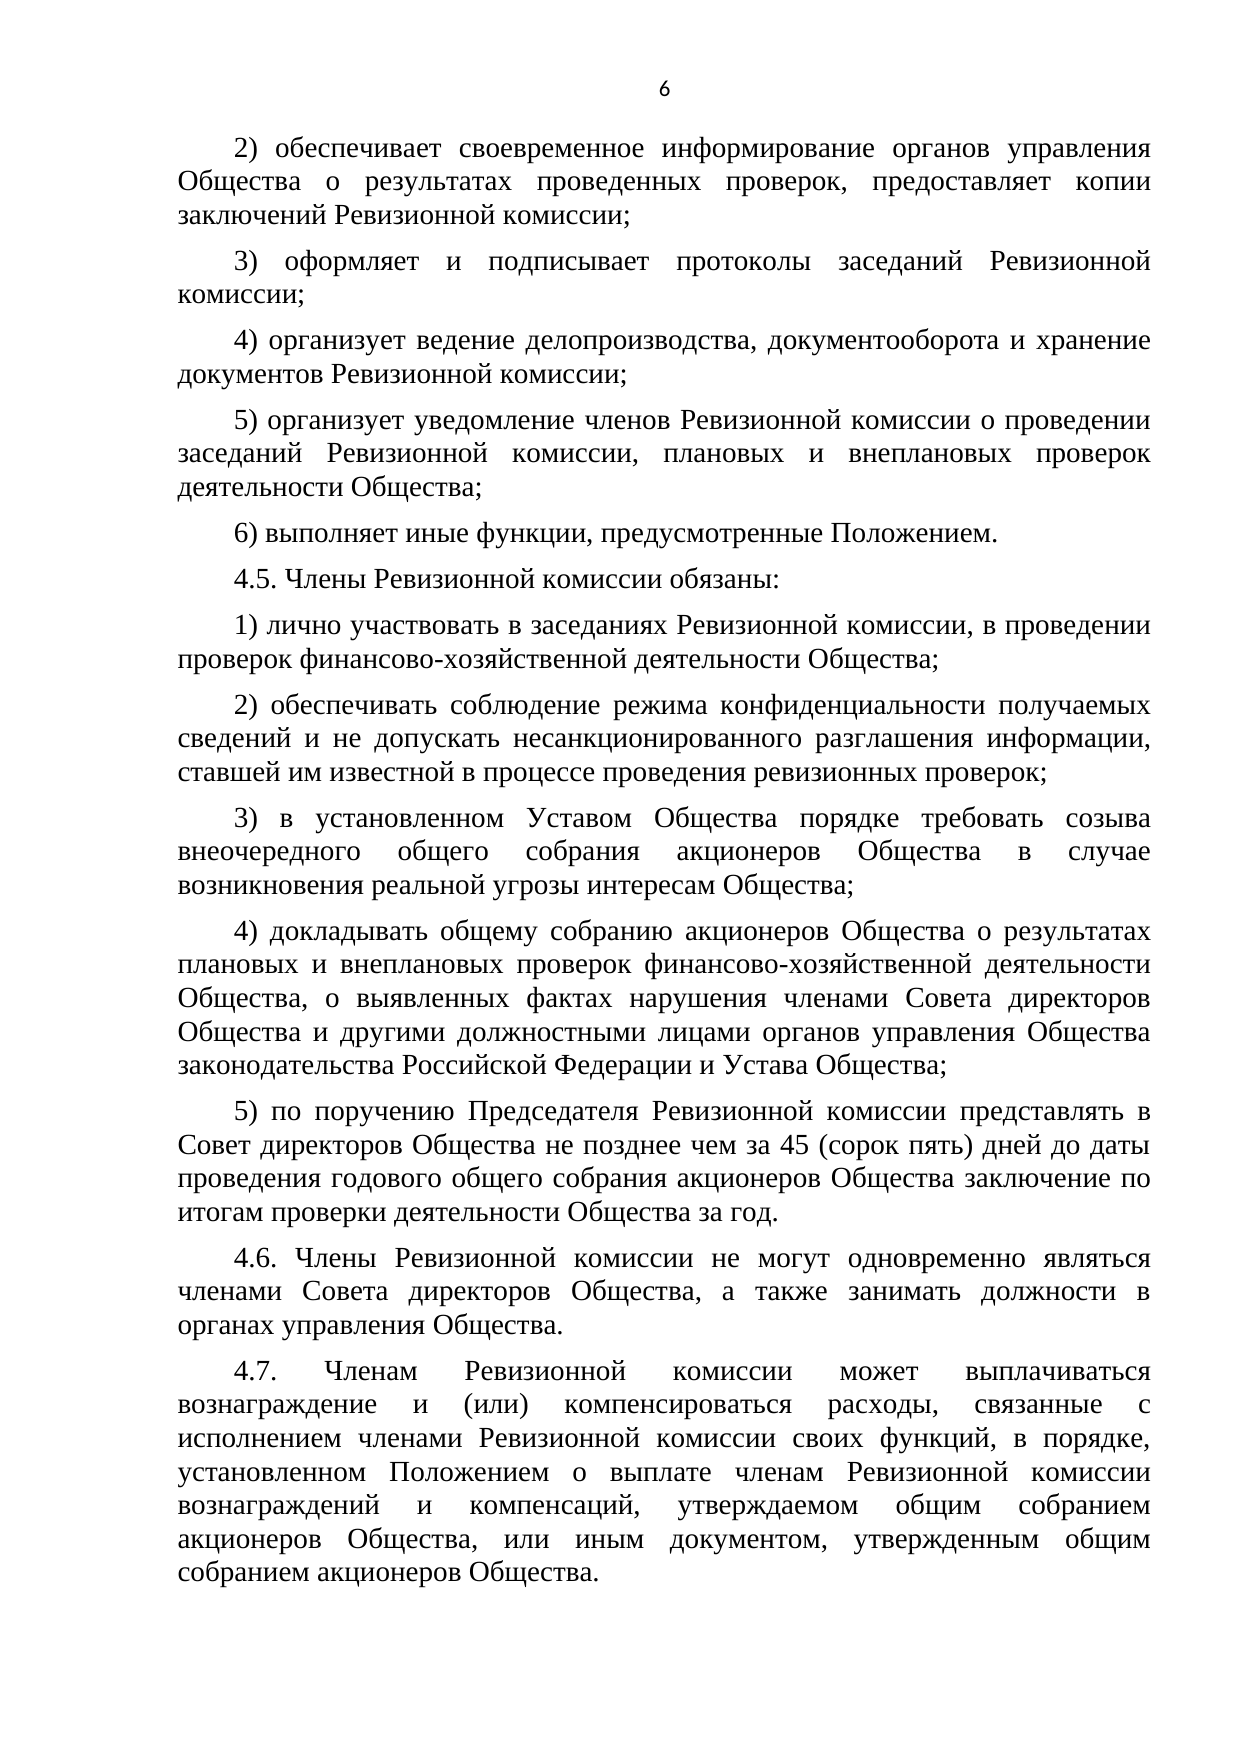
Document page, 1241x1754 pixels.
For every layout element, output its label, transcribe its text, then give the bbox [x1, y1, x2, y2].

text 6) выполняет иные функции, предусмотренные Положением. [177, 515, 1152, 549]
text 5) по поручению Председателя Ревизионной комиссии представлять в Совет директоров Общества не позднее чем за 45 (сорок пять) дней до даты проведения годового общего собрания акционеров Общества заключение по итогам проверки деятельности Общества за год. [177, 1093, 1152, 1227]
text 3) оформляет и подписывает протоколы заседаний Ревизионной комиссии; [177, 243, 1152, 310]
text 3) в установленном Уставом Общества порядке требовать созыва внеочередного общего собрания акционеров Общества в случае возникновения реальной угрозы интересам Общества; [177, 800, 1152, 901]
text 2) обеспечивает своевременное информирование органов управления Общества о результатах проведенных проверок, предоставляет копии заключений Ревизионной комиссии; [177, 130, 1152, 230]
text 5) организует уведомление членов Ревизионной комиссии о проведении заседаний Ревизионной комиссии, плановых и внеплановых проверок деятельности Общества; [177, 402, 1152, 503]
text 2) обеспечивать соблюдение режима конфиденциальности получаемых сведений и не допускать несанкционированного разглашения информации, ставшей им известной в процессе проведения ревизионных проверок; [177, 687, 1152, 787]
text 4) докладывать общему собранию акционеров Общества о результатах плановых и внеплановых проверок финансово-хозяйственной деятельности Общества, о выявленных фактах нарушения членами Совета директоров Общества и другими должностными лицами органов управления Общества законодательства Российской Федерации и Устава Общества; [177, 913, 1152, 1081]
text 4.7. Членам Ревизионной комиссии может выплачиваться вознаграждение и (или) компенсироваться расходы, связанные с исполнением членами Ревизионной комиссии своих функций, в порядке, установленном Положением о выплате членам Ревизионной комиссии вознаграждений и компенсаций, утверждаемом общим собранием акционеров Общества, или иным документом, утвержденным общим собранием акционеров Общества. [177, 1353, 1152, 1588]
text 4.5. Члены Ревизионной комиссии обязаны: [177, 561, 1152, 595]
text 4.6. Члены Ревизионной комиссии не могут одновременно являться членами Совета директоров Общества, а также занимать должности в органах управления Общества. [177, 1240, 1152, 1341]
text 4) организует ведение делопроизводства, документооборота и хранение документов Ревизионной комиссии; [177, 322, 1152, 389]
text 1) лично участвовать в заседаниях Ревизионной комиссии, в проведении проверок финансово-хозяйственной деятельности Общества; [177, 607, 1152, 674]
